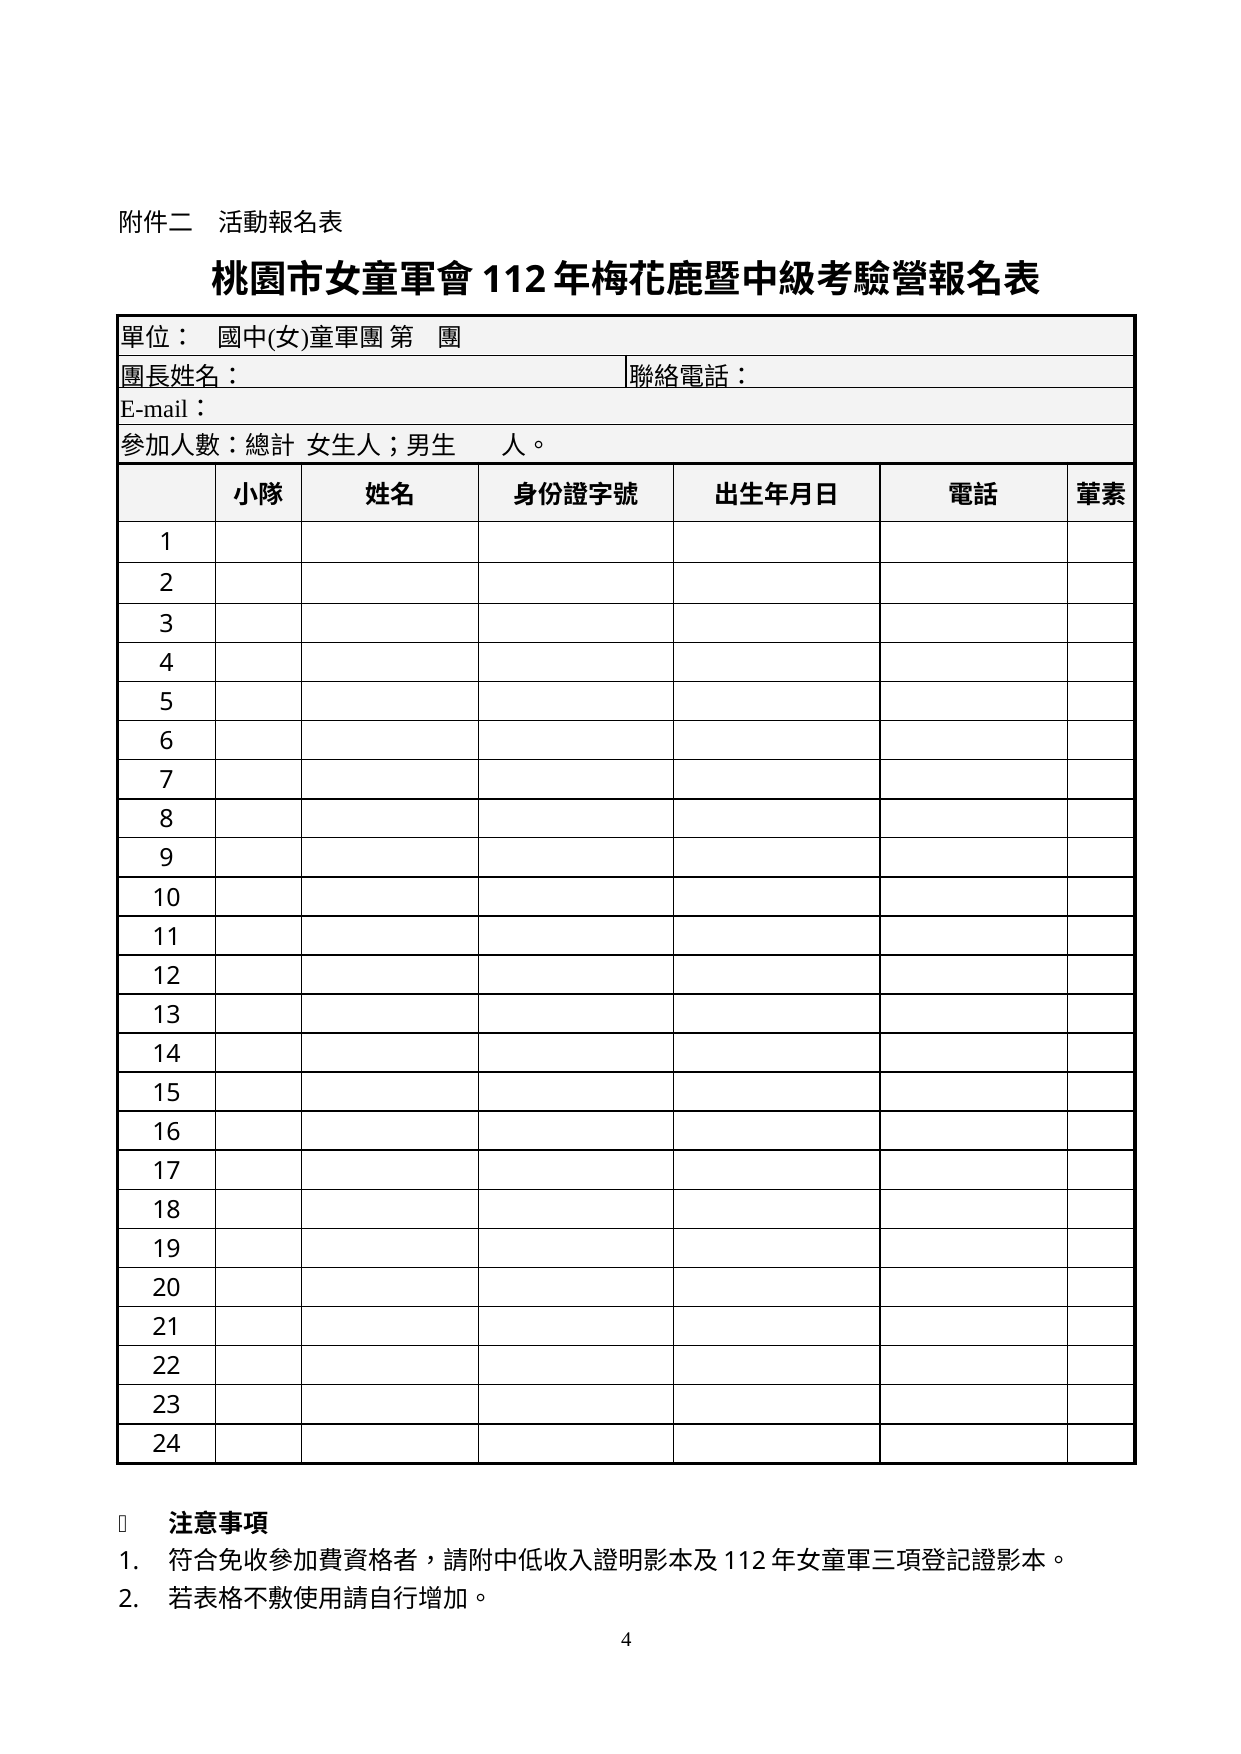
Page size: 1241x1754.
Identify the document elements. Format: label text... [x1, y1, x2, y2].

table_cell 23 [119, 1385, 215, 1423]
table_cell [674, 563, 879, 602]
table_cell [479, 604, 673, 642]
table_cell [479, 1307, 673, 1345]
table_cell [881, 721, 1067, 759]
table_cell [216, 1346, 301, 1384]
table_cell [479, 682, 673, 720]
table_cell [216, 838, 301, 876]
table_cell [674, 956, 879, 993]
table_cell [216, 721, 301, 759]
table_cell 10 [119, 878, 215, 915]
table_cell [881, 682, 1067, 720]
list 符合免收參加費資格者，請附中低收入證明影本及112年女童軍三項登記證影本。 [118, 1540, 1134, 1577]
table_cell [302, 1112, 478, 1149]
table_cell [674, 1229, 879, 1267]
table_cell [216, 522, 301, 562]
table_cell [479, 838, 673, 876]
table_cell 6 [119, 721, 215, 759]
table_cell 參加人數：總計 女生人；男生 人。 [119, 425, 1133, 462]
table_cell [674, 878, 879, 915]
table_cell [216, 1307, 301, 1345]
table_cell [302, 1229, 478, 1267]
table_cell [216, 1190, 301, 1227]
table_cell [216, 563, 301, 602]
table_cell [302, 838, 478, 876]
table_cell 電話 [881, 465, 1067, 521]
table_cell 4 [119, 643, 215, 681]
table_cell [216, 682, 301, 720]
table_cell 8 [119, 800, 215, 837]
table_cell 小隊 [216, 465, 301, 521]
table_cell [216, 760, 301, 798]
table_cell [216, 1385, 301, 1423]
table_cell [479, 1268, 673, 1306]
table_cell [1068, 878, 1133, 915]
table_cell [479, 1034, 673, 1071]
table_cell 18 [119, 1190, 215, 1227]
table_cell [881, 838, 1067, 876]
table_cell [881, 800, 1067, 837]
table_cell [479, 995, 673, 1032]
table_cell [302, 1034, 478, 1071]
table_cell E-mail： [119, 388, 1133, 423]
table_cell [881, 1073, 1067, 1110]
table_cell [674, 917, 879, 954]
table_cell [674, 1425, 879, 1462]
table_cell [302, 956, 478, 993]
table_cell [881, 563, 1067, 602]
list 注意事項 [118, 1502, 1134, 1540]
table_cell [302, 604, 478, 642]
table_cell [479, 522, 673, 562]
table_cell [302, 878, 478, 915]
table_cell [216, 878, 301, 915]
table_cell [1068, 1112, 1133, 1149]
table_cell [1068, 956, 1133, 993]
table_cell [1068, 1268, 1133, 1306]
table_cell [1068, 1307, 1133, 1345]
table_cell [674, 1073, 879, 1110]
table_cell [674, 1112, 879, 1149]
table_cell [1068, 1229, 1133, 1267]
table_cell [479, 1151, 673, 1188]
table_cell [1068, 682, 1133, 720]
table_cell [1068, 760, 1133, 798]
table_cell [881, 1112, 1067, 1149]
table_cell 身份證字號 [479, 465, 673, 521]
table_cell [216, 1112, 301, 1149]
table_cell [674, 760, 879, 798]
table_cell 9 [119, 838, 215, 876]
table_cell [674, 1385, 879, 1423]
table_cell [479, 1073, 673, 1110]
table_cell 20 [119, 1268, 215, 1306]
table_cell [881, 995, 1067, 1032]
table_cell [674, 604, 879, 642]
table_cell [674, 1034, 879, 1071]
table_cell 7 [119, 760, 215, 798]
table_cell 24 [119, 1425, 215, 1462]
table_cell [216, 956, 301, 993]
table_cell [216, 995, 301, 1032]
table_cell [302, 1307, 478, 1345]
table_cell [674, 643, 879, 681]
table_cell 13 [119, 995, 215, 1032]
table_cell 姓名 [302, 465, 478, 521]
table_cell [479, 1229, 673, 1267]
table_cell 17 [119, 1151, 215, 1188]
table_cell [479, 643, 673, 681]
table_cell 3 [119, 604, 215, 642]
table_cell 16 [119, 1112, 215, 1149]
table_cell [216, 1229, 301, 1267]
table_cell [479, 917, 673, 954]
table_cell [302, 1151, 478, 1188]
table_cell [479, 1425, 673, 1462]
table_cell [674, 800, 879, 837]
table_cell [881, 1034, 1067, 1071]
table_cell [674, 682, 879, 720]
table_cell [302, 643, 478, 681]
table_cell [1068, 1034, 1133, 1071]
table_cell 聯絡電話： [627, 356, 1133, 387]
table_cell [1068, 1385, 1133, 1423]
table_cell 11 [119, 917, 215, 954]
table_cell [1068, 1151, 1133, 1188]
table_cell [1068, 800, 1133, 837]
table_cell [216, 1073, 301, 1110]
table_cell [302, 563, 478, 602]
table_cell [1068, 995, 1133, 1032]
table_cell [1068, 1073, 1133, 1110]
table_cell 14 [119, 1034, 215, 1071]
table_cell [674, 838, 879, 876]
table_cell [302, 522, 478, 562]
table_cell 2 [119, 563, 215, 602]
table_cell [881, 1346, 1067, 1384]
table_cell 22 [119, 1346, 215, 1384]
table_cell [216, 1151, 301, 1188]
table_cell 19 [119, 1229, 215, 1267]
table_cell [302, 760, 478, 798]
table_cell [216, 604, 301, 642]
table_cell 15 [119, 1073, 215, 1110]
table_cell 出生年月日 [674, 465, 879, 521]
table_cell [674, 721, 879, 759]
table_cell [881, 604, 1067, 642]
table_cell [479, 1112, 673, 1149]
table_cell [881, 1385, 1067, 1423]
table_cell [302, 1385, 478, 1423]
table_cell 21 [119, 1307, 215, 1345]
table_cell [674, 1307, 879, 1345]
table_cell [1068, 604, 1133, 642]
table_cell [479, 1346, 673, 1384]
table_cell [881, 956, 1067, 993]
table_cell [674, 1151, 879, 1188]
table_cell [479, 878, 673, 915]
table_cell [216, 1425, 301, 1462]
table_cell 團長姓名： [119, 356, 625, 387]
table_cell [216, 1034, 301, 1071]
table_cell [881, 760, 1067, 798]
table_cell [216, 917, 301, 954]
table_cell [216, 643, 301, 681]
table_cell [302, 800, 478, 837]
table_cell [1068, 721, 1133, 759]
table_cell [1068, 522, 1133, 562]
table_cell [479, 1190, 673, 1227]
table_cell [479, 563, 673, 602]
table_cell 5 [119, 682, 215, 720]
table_cell [1068, 1425, 1133, 1462]
table_cell [302, 1346, 478, 1384]
list 若表格不敷使用請自行增加。 [118, 1577, 1134, 1615]
table_cell [674, 995, 879, 1032]
table_cell [1068, 838, 1133, 876]
table_cell [881, 1229, 1067, 1267]
table_cell [1068, 1190, 1133, 1227]
table_cell [1068, 563, 1133, 602]
table_cell [881, 522, 1067, 562]
table_cell [302, 1073, 478, 1110]
table_cell [479, 800, 673, 837]
table_cell 12 [119, 956, 215, 993]
table_cell [674, 1268, 879, 1306]
table_cell [881, 643, 1067, 681]
table_cell [302, 682, 478, 720]
table_cell [302, 995, 478, 1032]
table_cell [479, 721, 673, 759]
table_cell [216, 800, 301, 837]
table_cell [881, 1268, 1067, 1306]
table_cell [881, 1151, 1067, 1188]
table_cell [302, 1268, 478, 1306]
table_cell [1068, 643, 1133, 681]
table_cell [674, 1190, 879, 1227]
table_header 單位： 國中(女)童軍團 第 團 [119, 317, 1133, 354]
table_cell [479, 1385, 673, 1423]
table_cell [479, 956, 673, 993]
table_cell [881, 1190, 1067, 1227]
table_cell 葷素 [1068, 465, 1133, 521]
table_cell [1068, 1346, 1133, 1384]
table_cell [1068, 917, 1133, 954]
table_cell [119, 465, 215, 521]
table_cell [881, 917, 1067, 954]
table_cell 1 [119, 522, 215, 562]
table_cell [881, 1307, 1067, 1345]
table_cell [479, 760, 673, 798]
table_cell [881, 878, 1067, 915]
table_cell [302, 1190, 478, 1227]
table_cell [302, 917, 478, 954]
table_cell [674, 522, 879, 562]
table_cell [302, 721, 478, 759]
text 桃園市女童軍會112年梅花鹿暨中級考驗營報名表 [118, 239, 1134, 314]
table_cell [881, 1425, 1067, 1462]
table_cell [674, 1346, 879, 1384]
table_cell [216, 1268, 301, 1306]
text 附件二 活動報名表 [118, 201, 1134, 239]
table_cell [302, 1425, 478, 1462]
